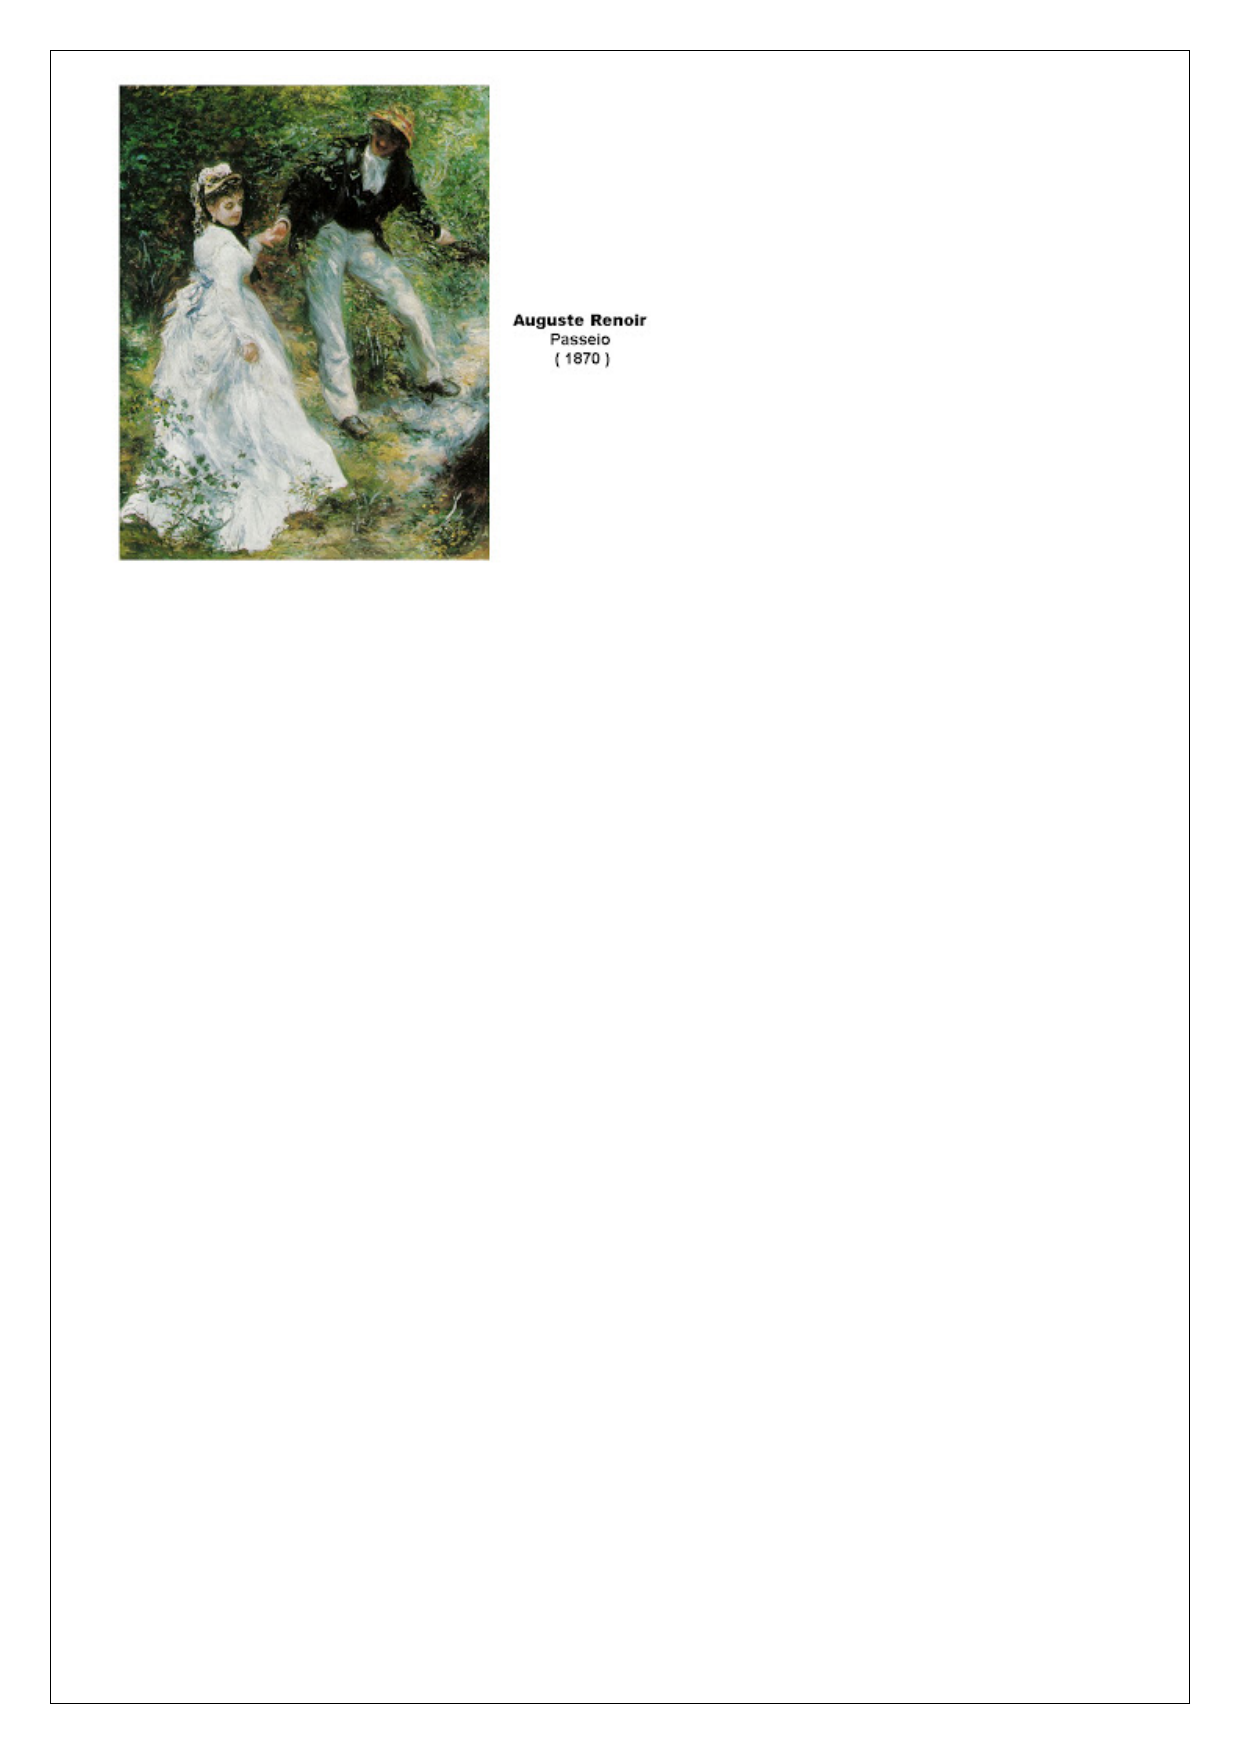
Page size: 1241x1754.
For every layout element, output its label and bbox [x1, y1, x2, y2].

picture [75, 75, 700, 575]
